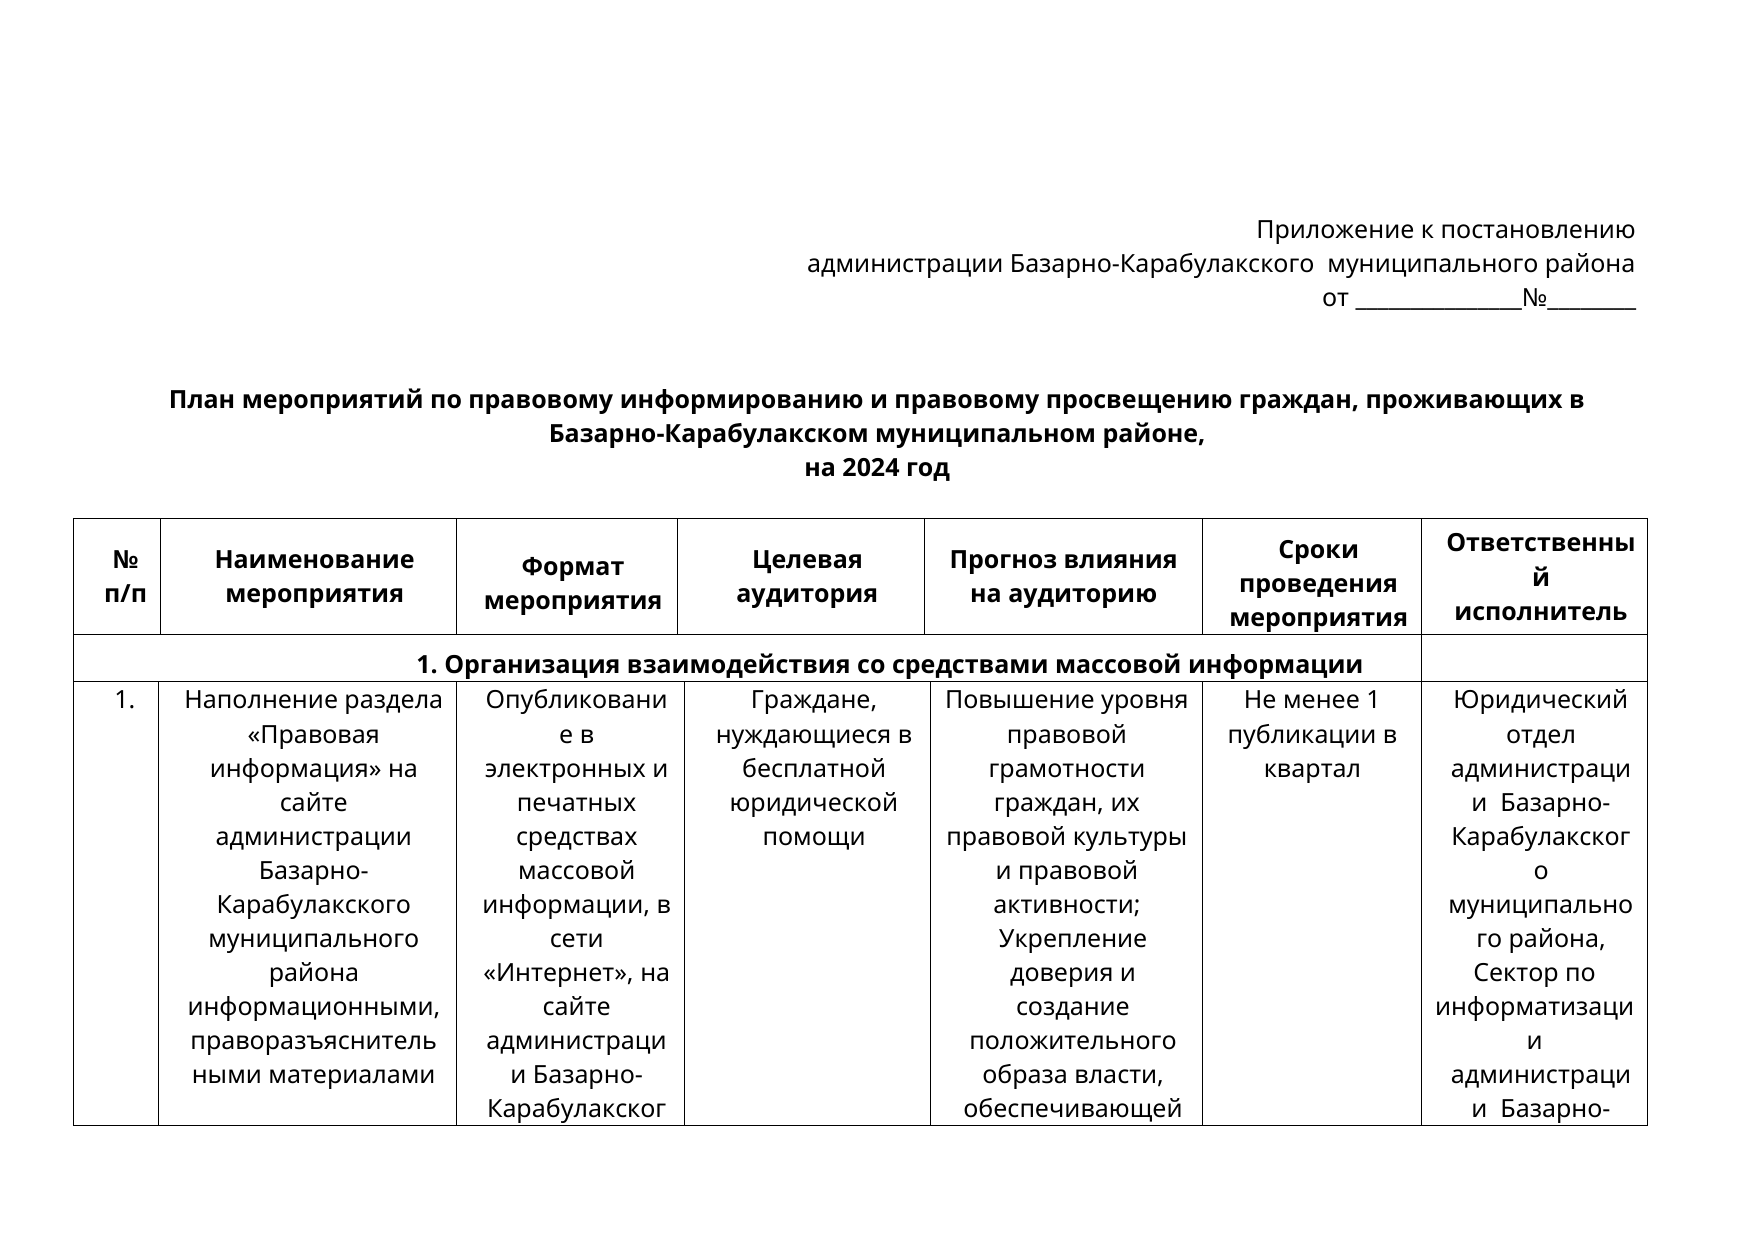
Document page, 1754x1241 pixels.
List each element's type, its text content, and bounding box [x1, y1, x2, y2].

table_cell [1422, 635, 1647, 681]
table_header Целевая аудитория [678, 519, 924, 633]
text на 2024 год [118, 450, 1636, 484]
text администрации Базарно-Карабулакского муниципального района от _______________№________ [118, 245, 1636, 313]
table_header Сроки проведения мероприятия [1203, 519, 1421, 633]
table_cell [931, 682, 1202, 1125]
text Приложение к постановлению [118, 211, 1636, 245]
table_cell 1. Организация взаимодействия со средствами массовой информации [74, 635, 1421, 681]
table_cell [1203, 682, 1421, 1125]
table_header Прогноз влияния на аудиторию [925, 519, 1202, 633]
table_cell 1. [74, 682, 158, 1125]
table_header Ответственный исполнитель [1422, 519, 1647, 633]
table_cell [685, 682, 930, 1125]
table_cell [457, 682, 684, 1125]
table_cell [1422, 682, 1647, 1125]
table_header Формат мероприятия [457, 519, 677, 633]
table_header Наименование мероприятия [161, 519, 456, 633]
table_header № п/п [74, 519, 160, 633]
text План мероприятий по правовому информированию и правовому просвещению граждан, проживающих в Базарно-Карабулакском муниципальном районе, [118, 382, 1636, 450]
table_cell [159, 682, 456, 1125]
